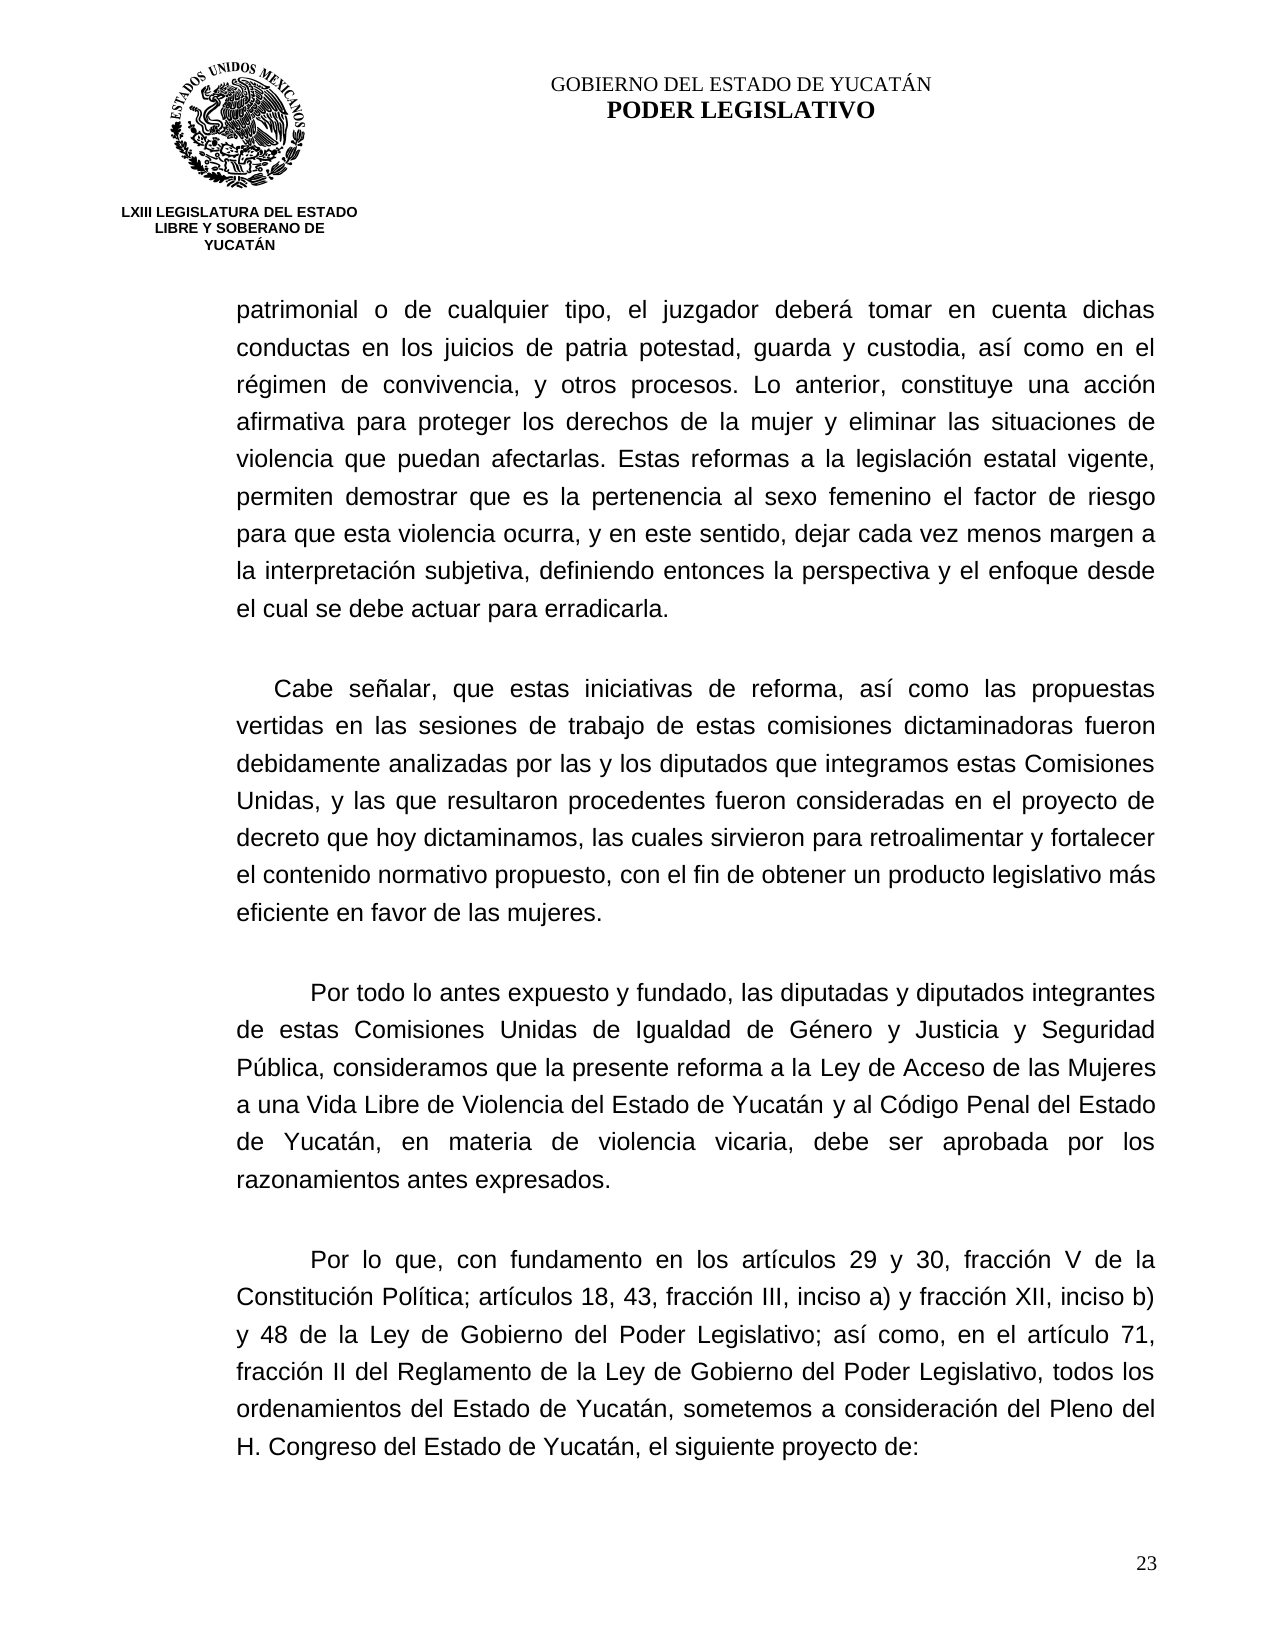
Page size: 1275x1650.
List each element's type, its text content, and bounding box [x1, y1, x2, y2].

text Cabe señalar, que estas iniciativas de reforma, así como las propuestas vertidas en las sesiones de trabajo de estas comisiones dictaminadoras fueron debidamente analizadas por las y los diputados que integramos estas Comisiones Unidas, y las que resultaron procedentes fueron consideradas en el proyecto de decreto que hoy dictaminamos, las cuales sirvieron para retroalimentar y fortalecer el contenido normativo propuesto, con el fin de obtener un producto legislativo más eficiente en favor de las mujeres. [236, 674, 1157, 927]
text Por lo que, con fundamento en los artículos 29 y 30, fracción V de la Constitución Política; artículos 18, 43, fracción III, inciso a) y fracción XII, inciso b) y 48 de la Ley de Gobierno del Poder Legislativo; así como, en el artículo 71, fracción II del Reglamento de la Ley de Gobierno del Poder Legislativo, todos los ordenamientos del Estado de Yucatán, sometemos a consideración del Pleno del H. Congreso del Estado de Yucatán, el siguiente proyecto de: [236, 1245, 1157, 1460]
picture [137, 31, 338, 219]
text Por todo lo antes expuesto y fundado, las diputadas y diputados integrantes de estas Comisiones Unidas de Igualdad de Género y Justicia y Seguridad Pública, consideramos que la presente reforma a la Ley de Acceso de las Mujeres a una Vida Libre de Violencia del Estado de Yucatán y al Código Penal del Estado de Yucatán, en materia de violencia vicaria, debe ser aprobada por los razonamientos antes expresados. [236, 978, 1157, 1193]
